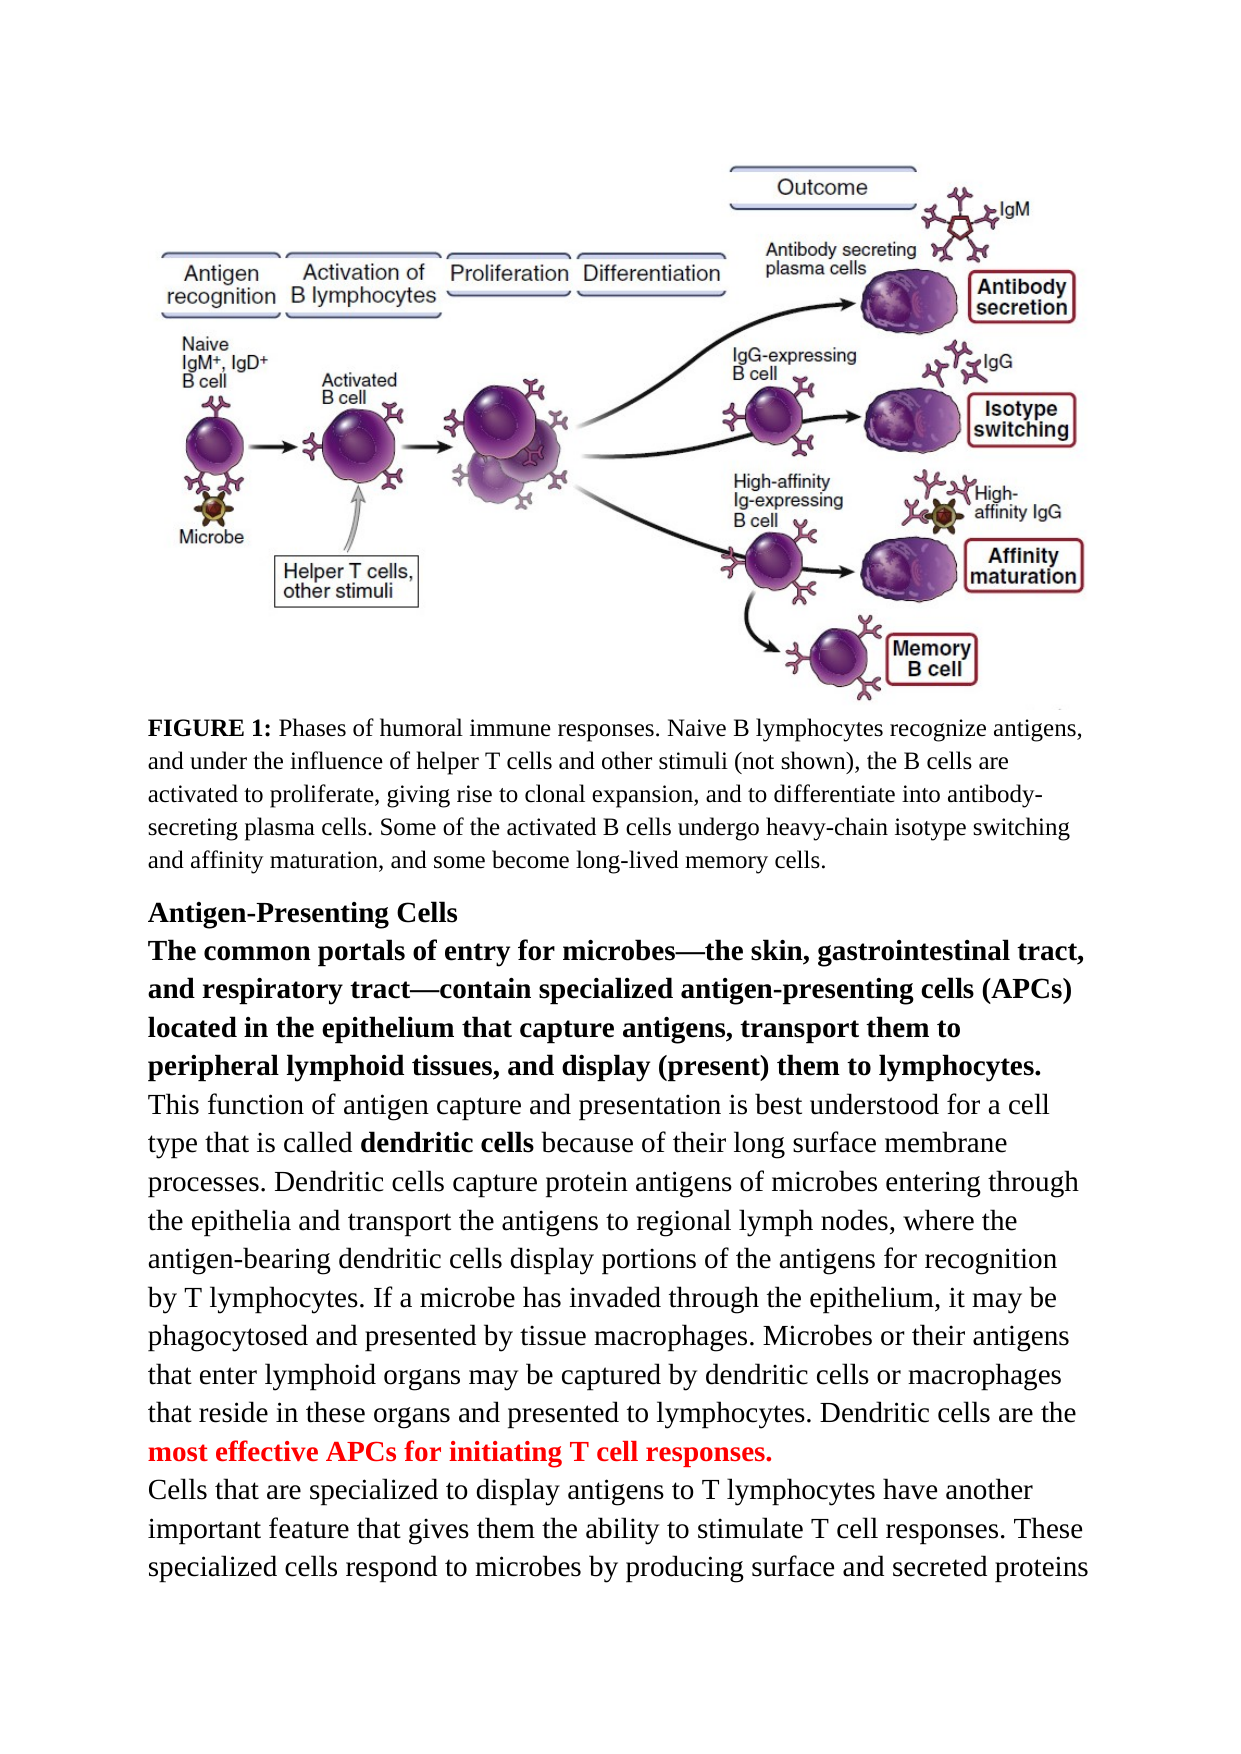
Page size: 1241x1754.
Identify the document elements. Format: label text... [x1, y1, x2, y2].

text Antigen-Presenting Cells [148, 895, 1092, 929]
text The common portals of entry for microbes—the skin, gastrointestinal tract, and respiratory tract—contain specialized antigen-presenting cells (APCs) located in the epithelium that capture antigens, transport them to peripheral lymphoid tissues, and display (present) them to lymphocytes. This function of antigen capture and presentation is best understood for a cell type that is called dendritic cells because of their long surface membrane processes. Dendritic cells capture protein antigens of microbes entering through the epithelia and transport the antigens to regional lymph nodes, where the antigen-bearing dendritic cells display portions of the antigens for recognition by T lymphocytes. If a microbe has invaded through the epithelium, it may be phagocytosed and presented by tissue macrophages. Microbes or their antigens that enter lymphoid organs may be captured by dendritic cells or macrophages that reside in these organs and presented to lymphocytes. Dendritic cells are the most effective APCs for initiating T cell responses. [148, 933, 1092, 1467]
picture [147, 147, 1093, 710]
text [148, 1472, 1092, 1583]
text FIGURE 1: Phases of humoral immune responses. Naive B lymphocytes recognize antigens, and under the influence of helper T cells and other stimuli (not shown), the B cells are activated to proliferate, giving rise to clonal expansion, and to differentiate into antibody-secreting plasma cells. Some of the activated B cells undergo heavy-chain isotype switching and affinity maturation, and some become long-lived memory cells. [148, 713, 1092, 874]
